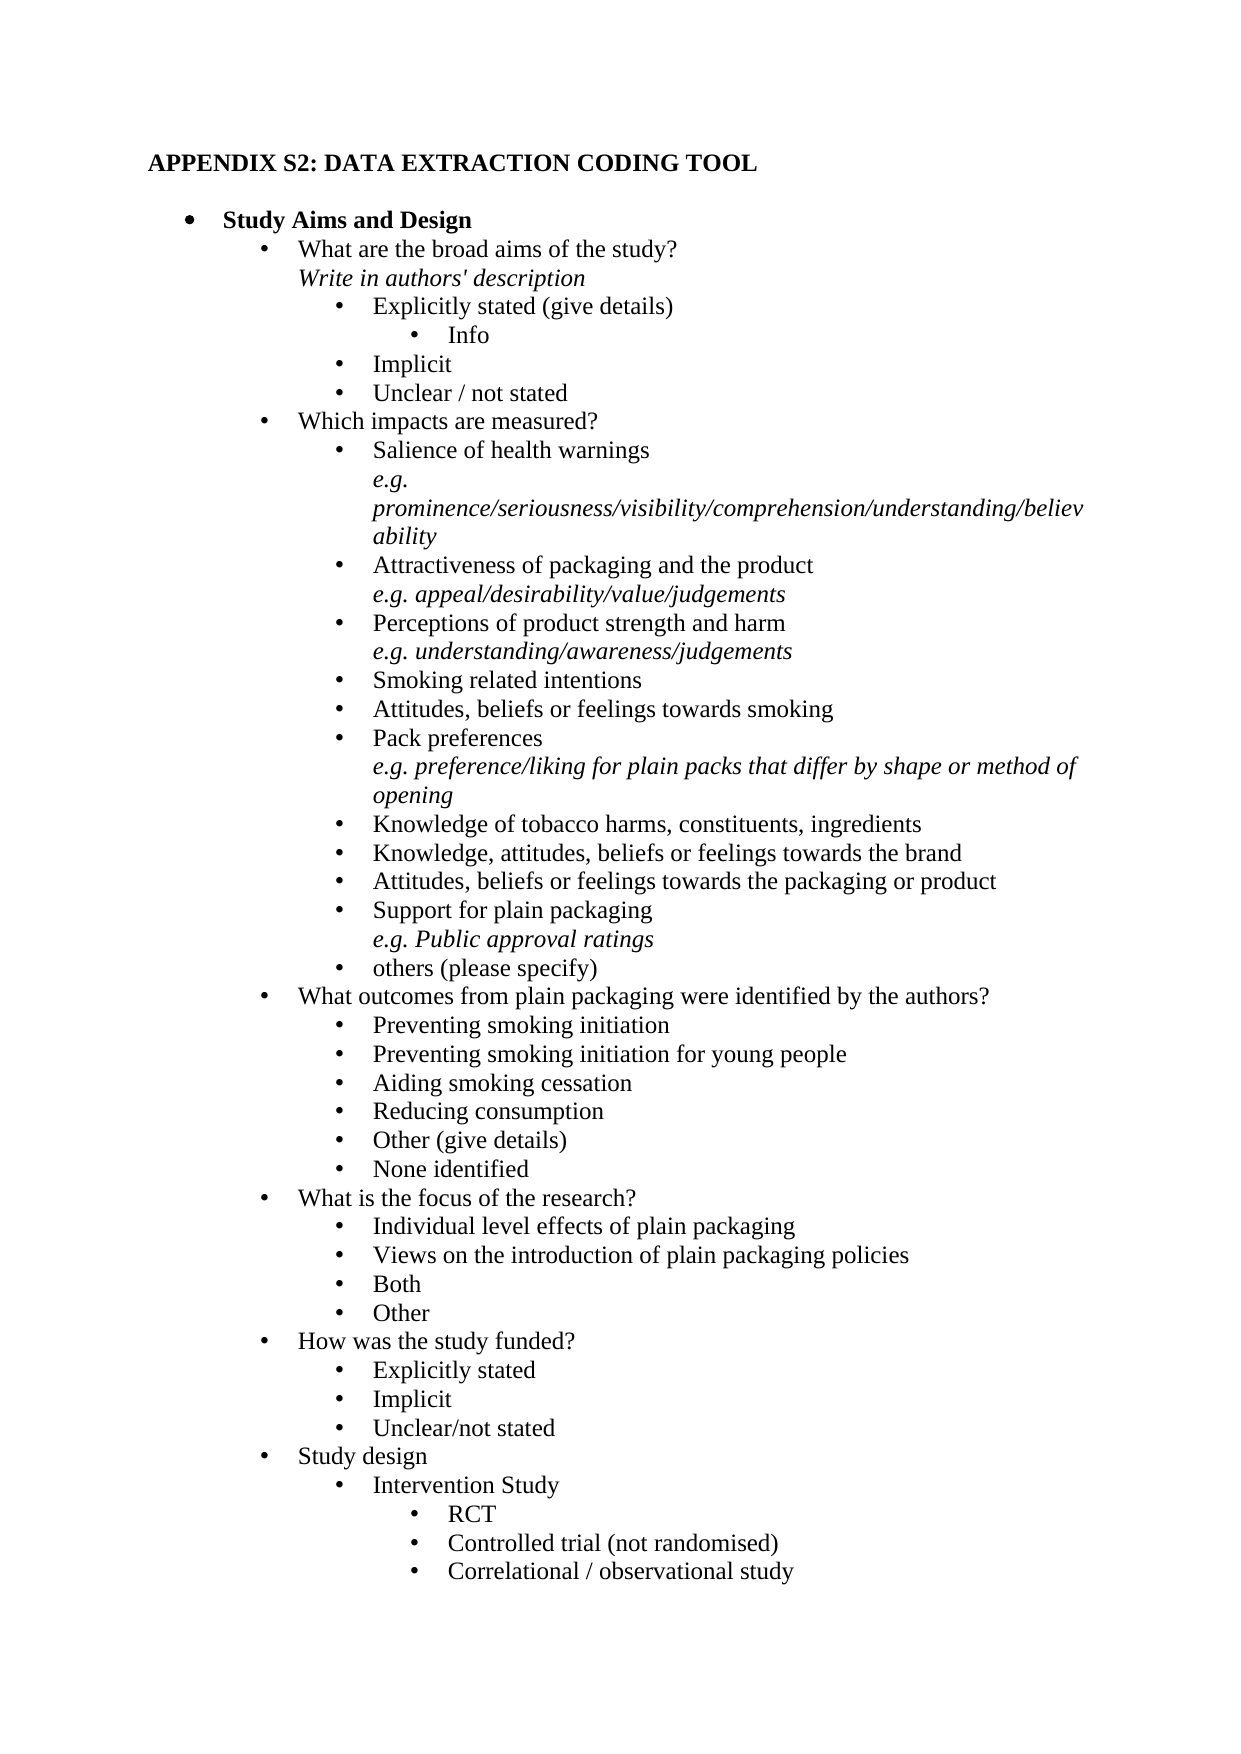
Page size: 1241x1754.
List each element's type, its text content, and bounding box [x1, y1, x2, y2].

list Preventing smoking initiation for young people [335, 1039, 1092, 1068]
list Support for plain packaging e.g. Public approval ratings [335, 895, 1092, 953]
list Which impacts are measured? [260, 406, 1092, 435]
list None identified [335, 1154, 1092, 1183]
list Unclear / not stated [335, 378, 1092, 406]
list Reducing consumption [335, 1096, 1092, 1125]
list Preventing smoking initiation [335, 1010, 1092, 1039]
list Other (give details) [335, 1125, 1092, 1154]
list How was the study funded? [260, 1326, 1092, 1355]
list Attractiveness of packaging and the product e.g. appeal/desirability/value/judgements [335, 550, 1092, 608]
list Explicitly stated (give details) [335, 291, 1092, 320]
list What outcomes from plain packaging were identified by the authors? [260, 981, 1092, 1010]
list Aiding smoking cessation [335, 1068, 1092, 1096]
text APPENDIX S2: DATA EXTRACTION CODING TOOL [148, 148, 1092, 176]
list Attitudes, beliefs or feelings towards smoking [335, 694, 1092, 723]
list Attitudes, beliefs or feelings towards the packaging or product [335, 866, 1092, 895]
list Study Aims and Design [185, 205, 1092, 234]
list Controlled trial (not randomised) [410, 1528, 1092, 1556]
list Explicitly stated [335, 1355, 1092, 1384]
list Individual level effects of plain packaging [335, 1211, 1092, 1240]
list Smoking related intentions [335, 665, 1092, 694]
list Salience of health warnings e.g. prominence/seriousness/visibility/comprehension/understanding/believability [335, 435, 1092, 550]
list Other [335, 1298, 1092, 1326]
list Perceptions of product strength and harm e.g. understanding/awareness/judgements [335, 608, 1092, 665]
list Info [410, 320, 1092, 349]
list What are the broad aims of the study? Write in authors' description [260, 234, 1092, 291]
list Correlational / observational study [410, 1556, 1092, 1585]
list Knowledge, attitudes, beliefs or feelings towards the brand [335, 838, 1092, 866]
list Views on the introduction of plain packaging policies [335, 1240, 1092, 1269]
list Both [335, 1269, 1092, 1298]
list Pack preferences e.g. preference/liking for plain packs that differ by shape or method of opening [335, 723, 1092, 809]
list Study design [260, 1441, 1092, 1470]
list others (please specify) [335, 953, 1092, 981]
list What is the focus of the research? [260, 1183, 1092, 1211]
list Implicit [335, 349, 1092, 378]
list Implicit [335, 1384, 1092, 1413]
list Intervention Study [335, 1470, 1092, 1499]
list Knowledge of tobacco harms, constituents, ingredients [335, 809, 1092, 838]
list Unclear/not stated [335, 1413, 1092, 1441]
list RCT [410, 1499, 1092, 1528]
